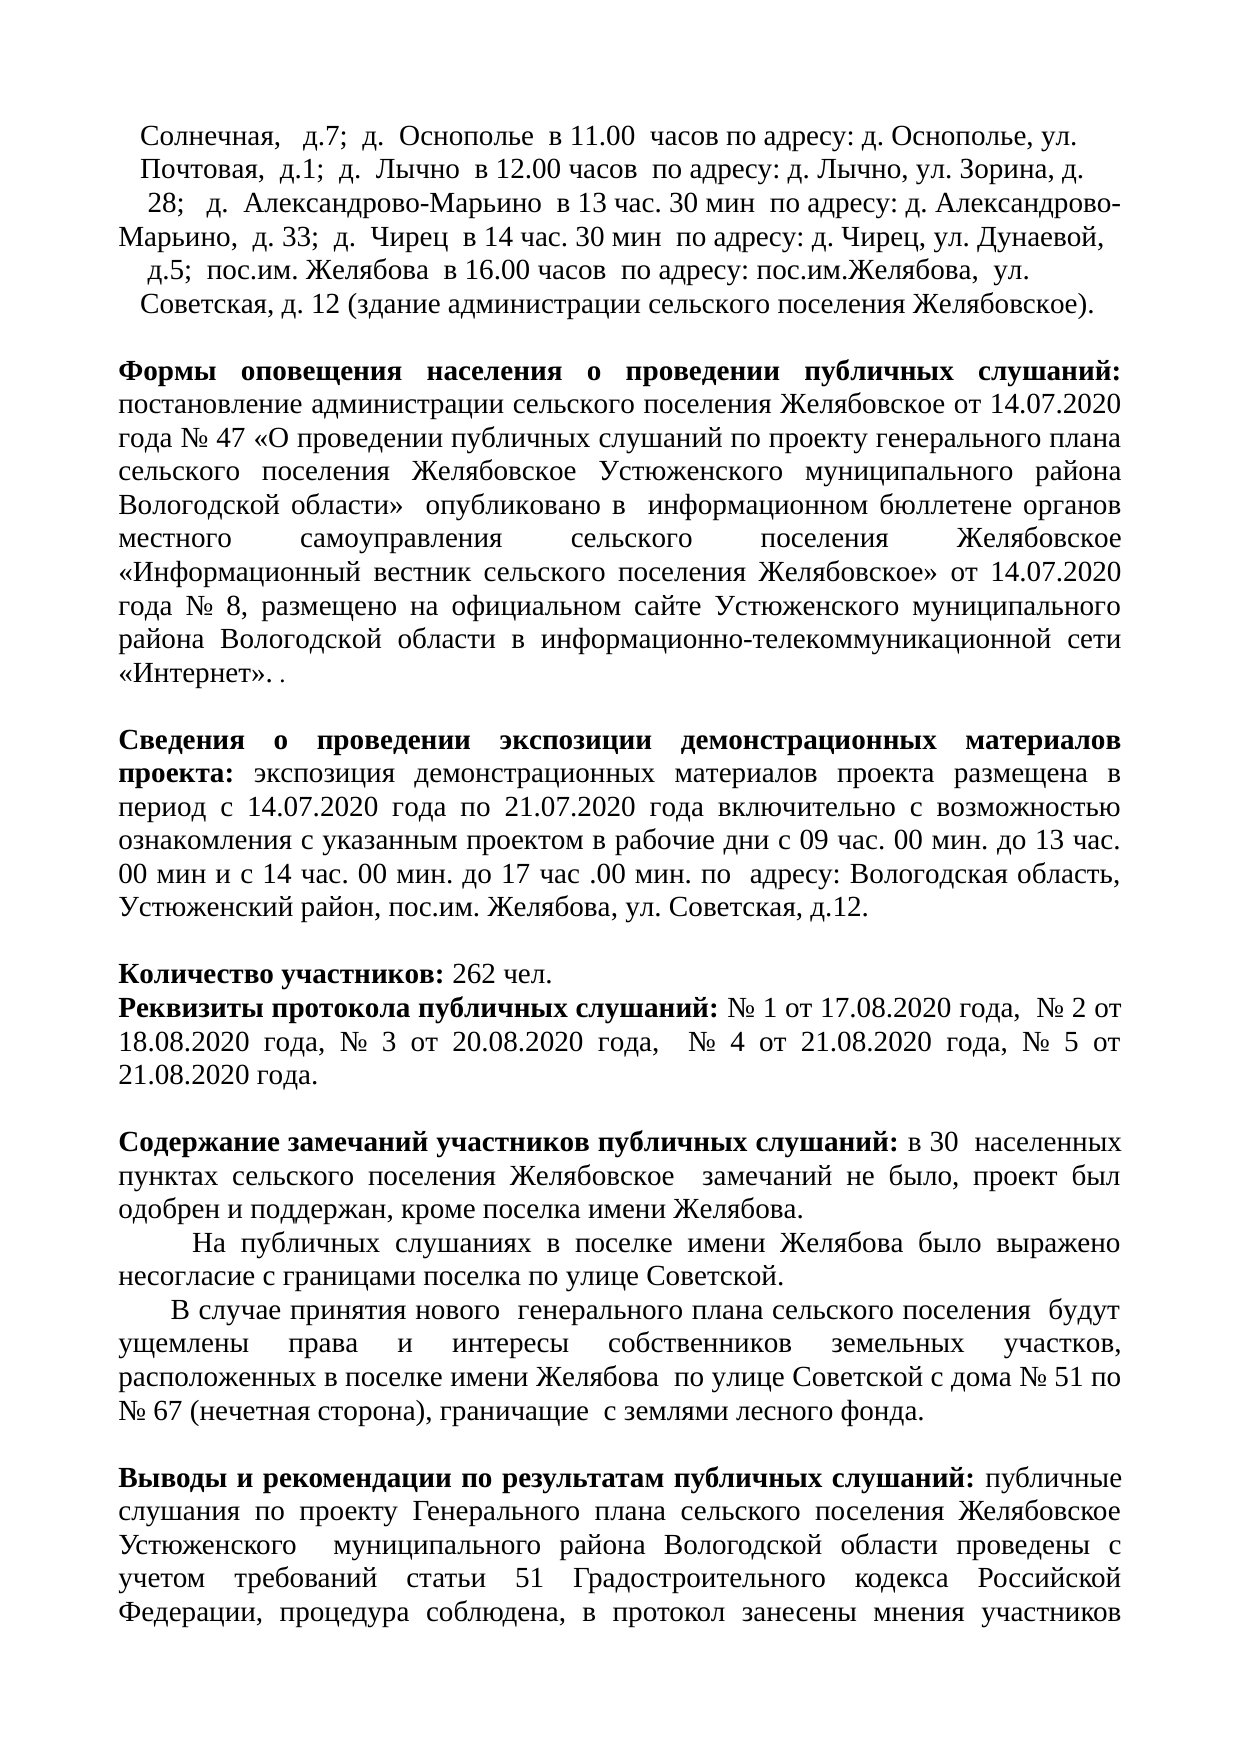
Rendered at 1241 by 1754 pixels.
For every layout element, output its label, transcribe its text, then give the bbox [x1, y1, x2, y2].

text Содержание замечаний участников публичных слушаний: в 30 населенных пунктах сельского поселения Желябовское замечаний не было, проект был одобрен и поддержан, кроме поселка имени Желябова. [118, 1124, 1122, 1225]
text 28; д. Александрово-Марьино в 13 час. 30 мин по адресу: д. Александрово-Марьино, д. 33; д. Чирец в 14 час. 30 мин по адресу: д. Чирец, ул. Дунаевой, [118, 185, 1122, 252]
text В случае принятия нового генерального плана сельского поселения будут ущемлены права и интересы собственников земельных участков, расположенных в поселке имени Желябова по улице Советской с дома № 51 по № 67 (нечетная сторона), граничащие с землями лесного фонда. [118, 1292, 1122, 1426]
text д.5; пос.им. Желябова в 16.00 часов по адресу: пос.им.Желябова, ул. [118, 252, 1122, 286]
text Почтовая, д.1; д. Лычно в 12.00 часов по адресу: д. Лычно, ул. Зорина, д. [118, 152, 1122, 185]
text Формы оповещения населения о проведении публичных слушаний: постановление администрации сельского поселения Желябовское от 14.07.2020 года № 47 «О проведении публичных слушаний по проекту генерального плана сельского поселения Желябовское Устюженского муниципального района Вологодской области» опубликовано в информационном бюллетене органов местного самоуправления сельского поселения Желябовское «Информационный вестник сельского поселения Желябовское» от 14.07.2020 года № 8, размещено на официальном сайте Устюженского муниципального района Вологодской области в информационно-телекоммуникационной сети «Интернет». . [118, 353, 1122, 688]
text Количество участников: 262 чел. [118, 957, 1122, 990]
text Реквизиты протокола публичных слушаний: № 1 от 17.08.2020 года, № 2 от 18.08.2020 года, № 3 от 20.08.2020 года, № 4 от 21.08.2020 года, № 5 от 21.08.2020 года. [118, 990, 1122, 1091]
text На публичных слушаниях в поселке имени Желябова было выражено несогласие с границами поселка по улице Советской. [118, 1225, 1122, 1292]
text Солнечная, д.7; д. Оснополье в 11.00 часов по адресу: д. Оснополье, ул. [118, 118, 1122, 152]
text Сведения о проведении экспозиции демонстрационных материалов проекта: экспозиция демонстрационных материалов проекта размещена в период с 14.07.2020 года по 21.07.2020 года включительно с возможностью ознакомления с указанным проектом в рабочие дни с 09 час. 00 мин. до 13 час. 00 мин и с 14 час. 00 мин. до 17 час .00 мин. по адресу: Вологодская область, Устюженский район, пос.им. Желябова, ул. Советская, д.12. [118, 722, 1122, 923]
text Советская, д. 12 (здание администрации сельского поселения Желябовское). [118, 286, 1122, 319]
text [118, 1460, 1122, 1627]
